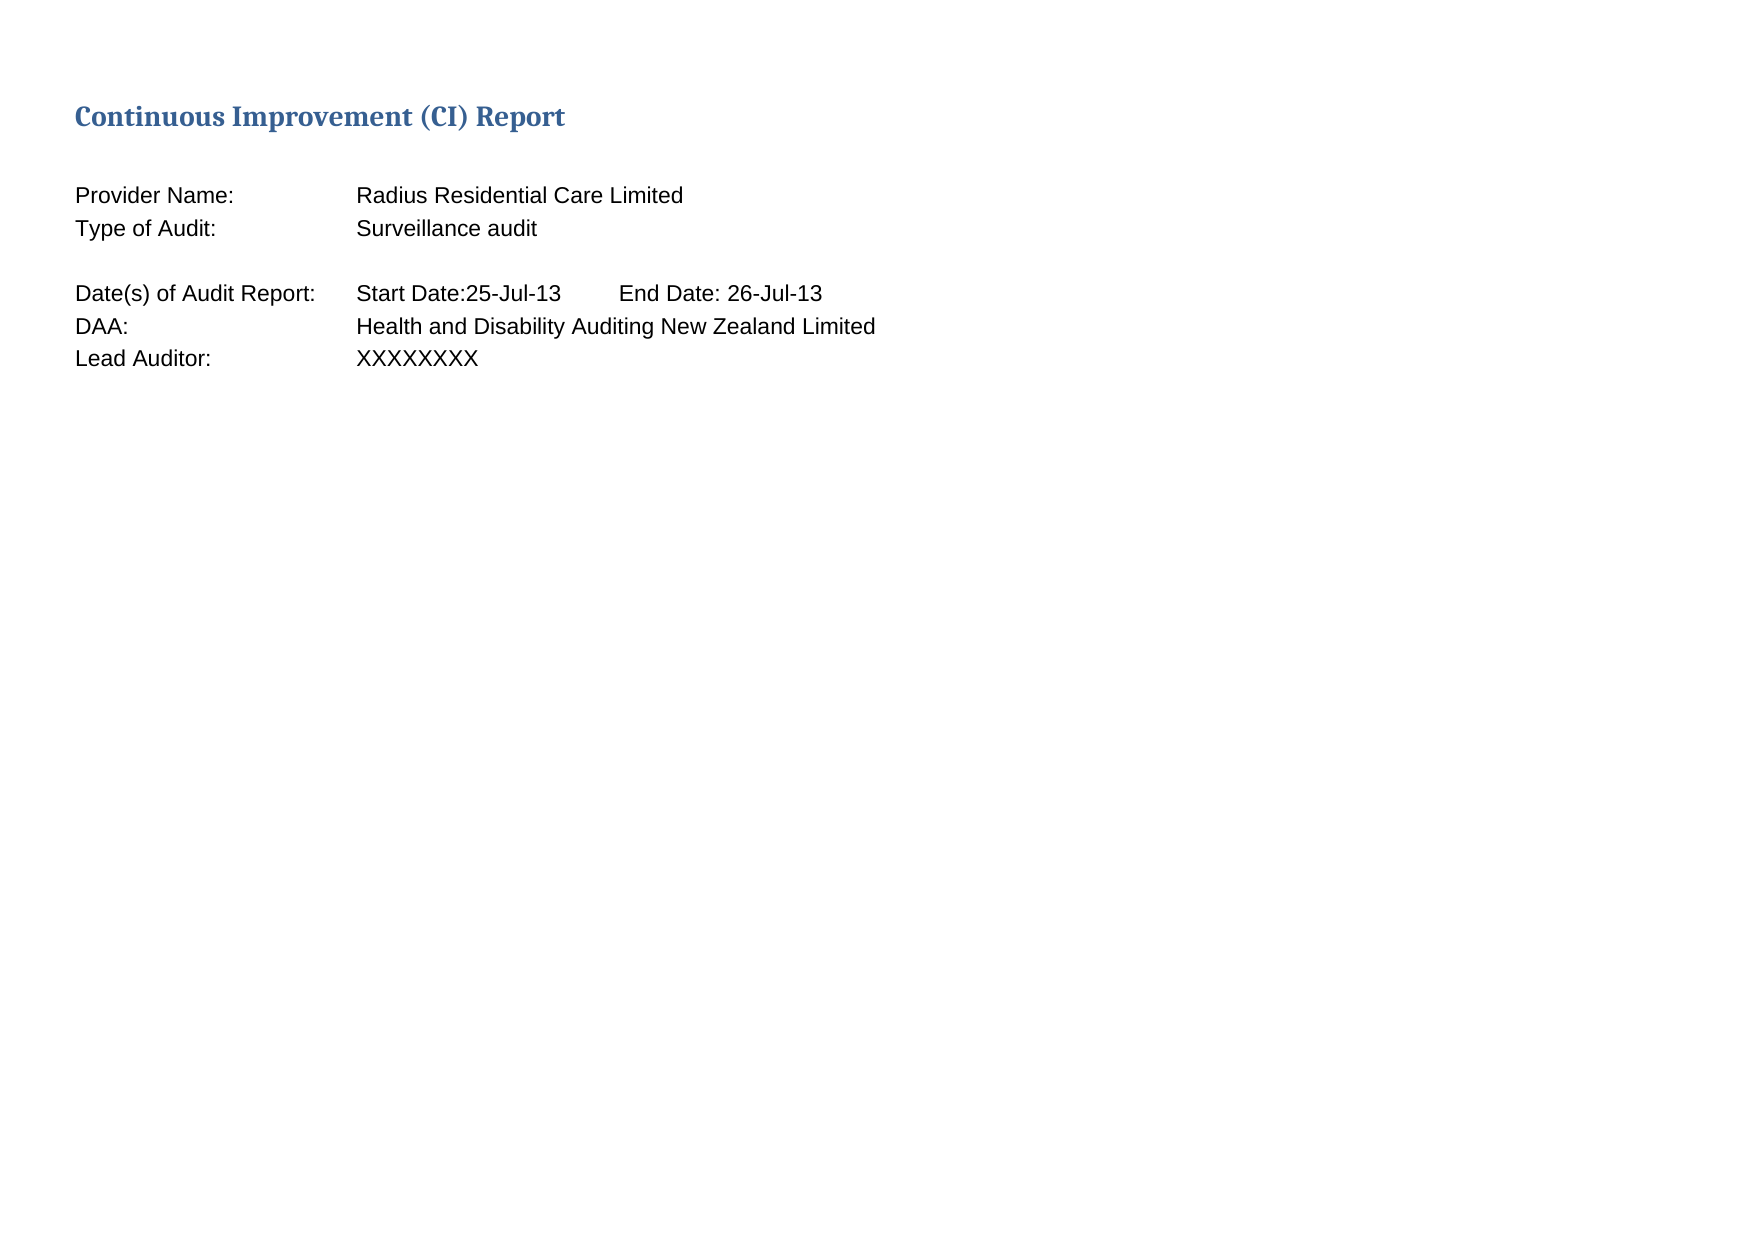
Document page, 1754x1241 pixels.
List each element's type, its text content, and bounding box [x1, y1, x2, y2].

text Lead Auditor: XXXXXXXX [75, 345, 1679, 372]
subtitle Continuous Improvement (CI) Report [75, 100, 1679, 134]
text Type of Audit: Surveillance audit [75, 215, 1679, 241]
text DAA: Health and Disability Auditing New Zealand Limited [75, 313, 1679, 339]
text Date(s) of Audit Report: Start Date:25-Jul-13 End Date: 26-Jul-13 [75, 280, 1679, 306]
text Provider Name: Radius Residential Care Limited [75, 182, 1679, 209]
